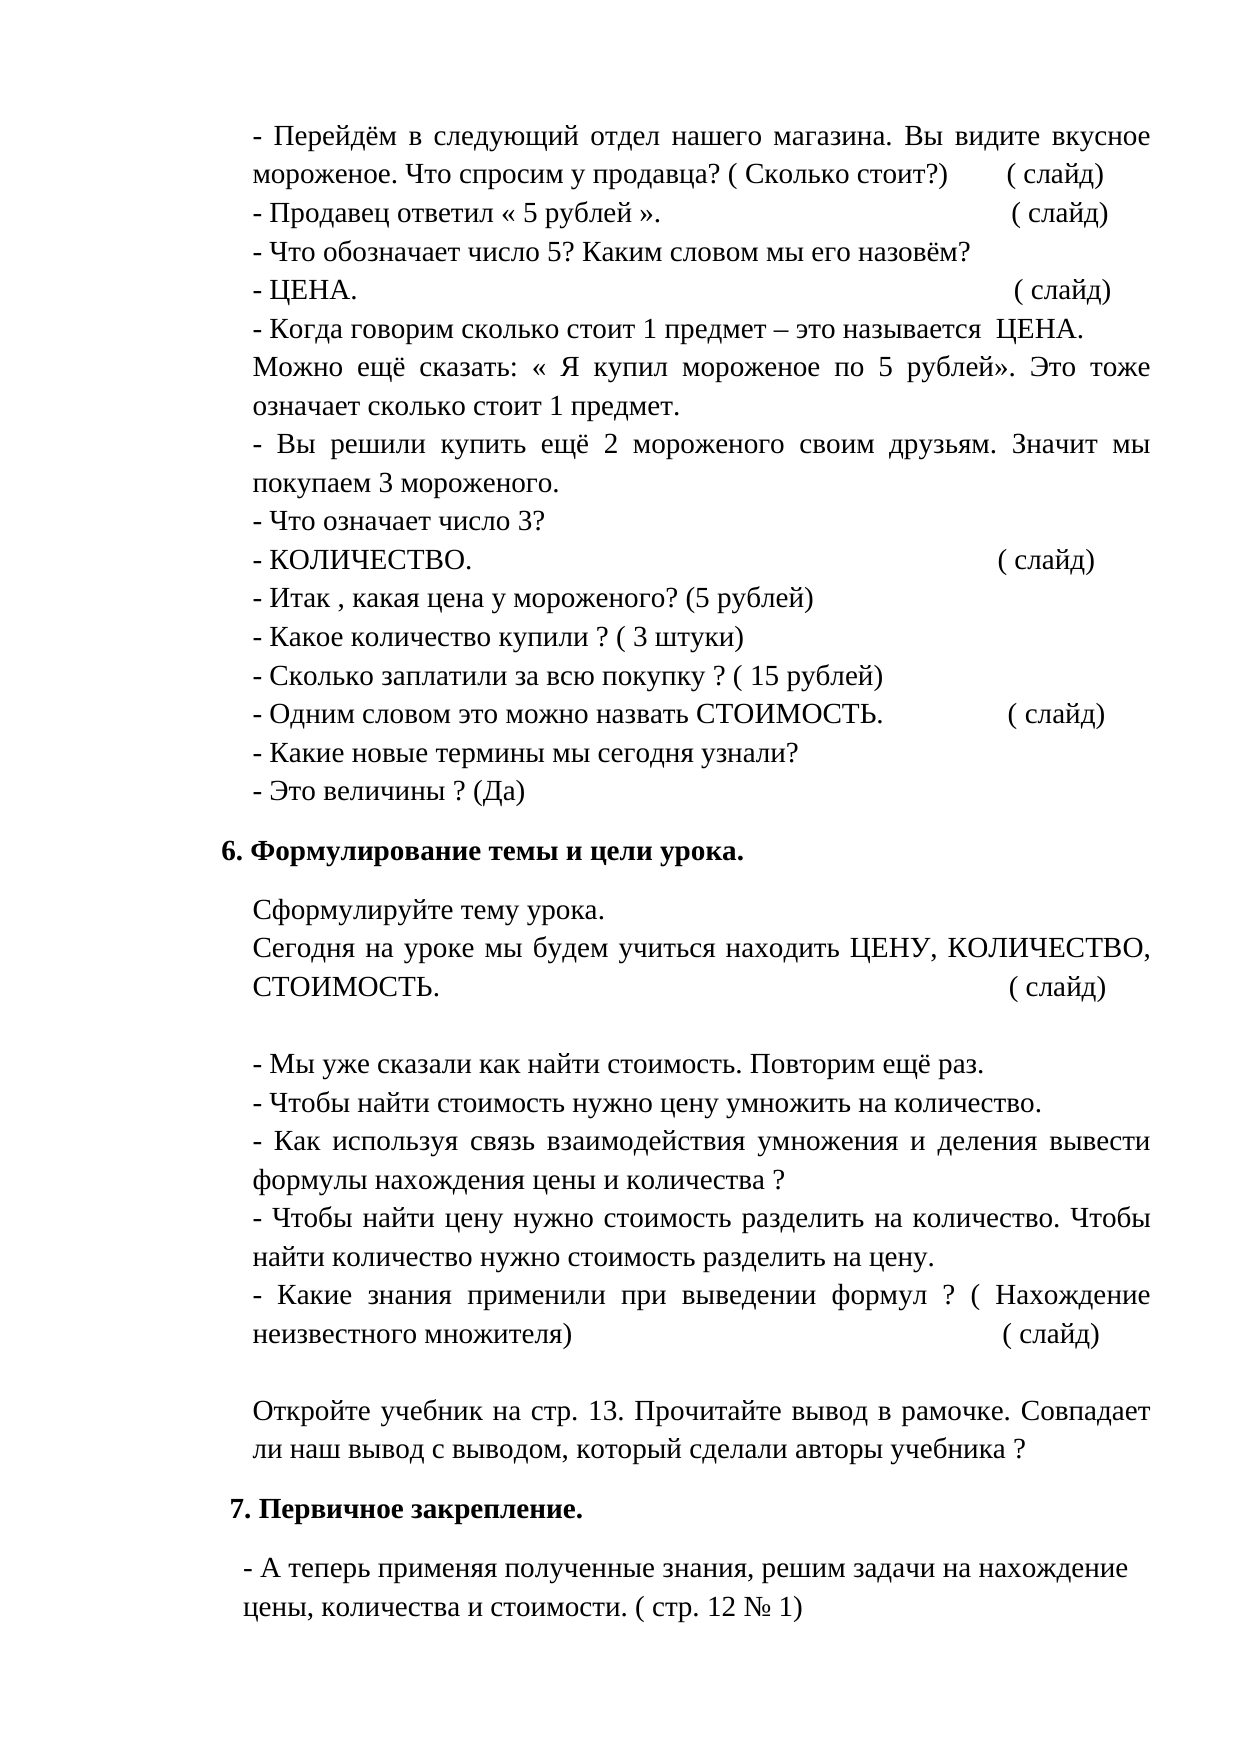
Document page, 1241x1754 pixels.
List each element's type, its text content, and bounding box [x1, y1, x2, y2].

list - Вы решили купить ещё 2 мороженого своим друзьям. Значит мы покупаем 3 мороженого. [252, 426, 1152, 498]
list Можно ещё сказать: « Я купил мороженое по 5 рублей». Это тоже означает сколько стоит 1 предмет. [252, 349, 1152, 421]
list Сегодня на уроке мы будем учиться находить ЦЕНУ, КОЛИЧЕСТВО, СТОИМОСТЬ. ( слайд) [252, 931, 1152, 1003]
list - Это величины ? (Да) [252, 773, 1152, 807]
list - Что означает число 3? [252, 503, 1152, 537]
list - Сколько заплатили за всю покупку ? ( 15 рублей) [252, 658, 1152, 691]
text цены, количества и стоимости. ( стр. 12 № 1) [177, 1589, 1152, 1622]
list - Мы уже сказали как найти стоимость. Повторим ещё раз. [252, 1046, 1152, 1080]
list - Что обозначает число 5? Каким словом мы его назовём? [252, 234, 1152, 267]
list - Продавец ответил « 5 рублей ». ( слайд) [252, 195, 1152, 229]
list - Итак , какая цена у мороженого? (5 рублей) [252, 581, 1152, 614]
text 6. Формулирование темы и цели урока. [177, 833, 1152, 866]
list - Перейдём в следующий отдел нашего магазина. Вы видите вкусное мороженое. Что спросим у продавца? ( Сколько стоит?) ( слайд) [252, 118, 1152, 190]
list Откройте учебник на стр. 13. Прочитайте вывод в рамочке. Совпадает ли наш вывод с выводом, который сделали авторы учебника ? [252, 1393, 1152, 1465]
list - КОЛИЧЕСТВО. ( слайд) [252, 542, 1152, 576]
list - ЦЕНА. ( слайд) [252, 272, 1152, 306]
list - Какие новые термины мы сегодня узнали? [252, 735, 1152, 768]
list Сформулируйте тему урока. [252, 892, 1152, 926]
list - Чтобы найти цену нужно стоимость разделить на количество. Чтобы найти количество нужно стоимость разделить на цену. [252, 1200, 1152, 1272]
text 7. Первичное закрепление. [215, 1491, 1152, 1524]
list - Когда говорим сколько стоит 1 предмет – это называется ЦЕНА. [252, 311, 1152, 344]
text - А теперь применяя полученные знания, решим задачи на нахождение [177, 1550, 1152, 1584]
list - Как используя связь взаимодействия умножения и деления вывести формулы нахождения цены и количества ? [252, 1123, 1152, 1195]
list - Какие знания применили при выведении формул ? ( Нахождение неизвестного множителя) ( слайд) [252, 1277, 1152, 1349]
list - Одним словом это можно назвать СТОИМОСТЬ. ( слайд) [252, 696, 1152, 730]
list - Чтобы найти стоимость нужно цену умножить на количество. [252, 1085, 1152, 1118]
list - Какое количество купили ? ( 3 штуки) [252, 619, 1152, 653]
